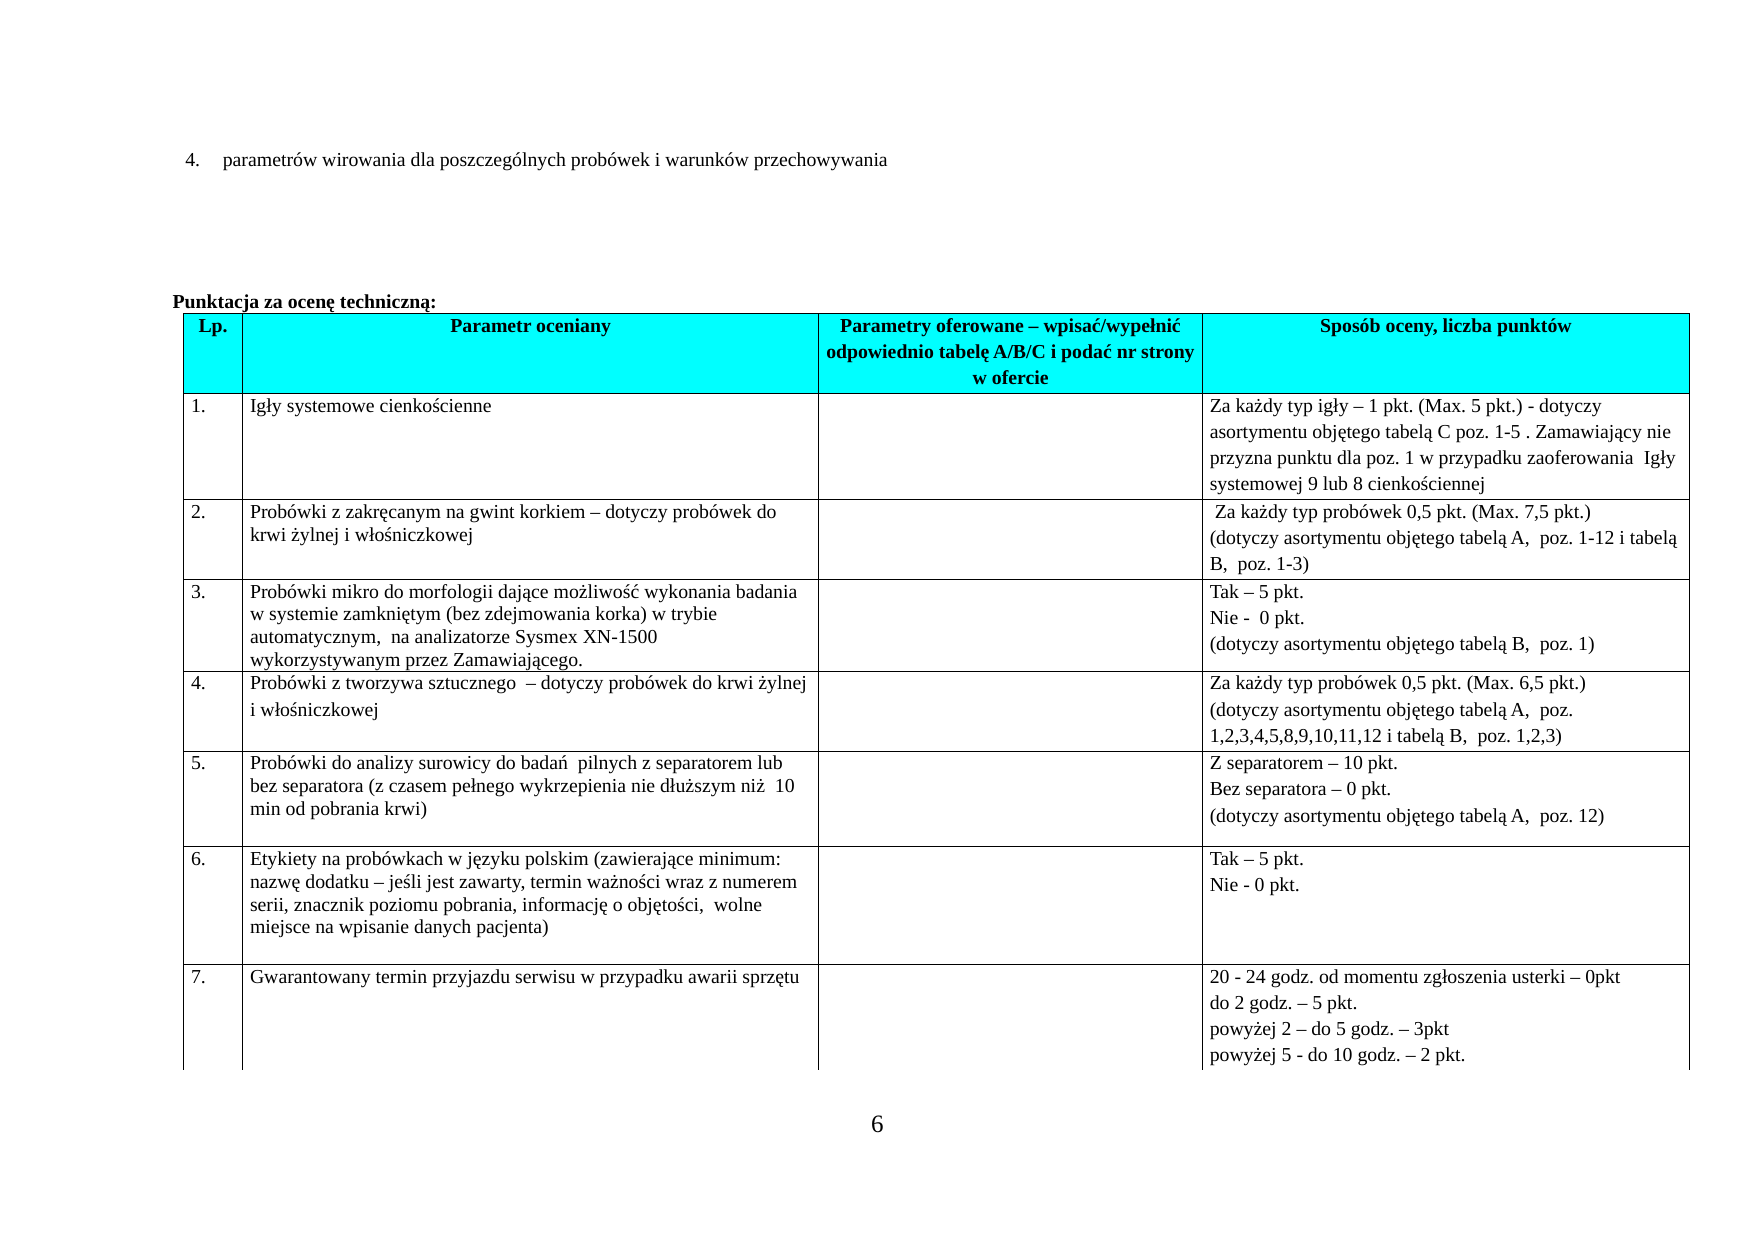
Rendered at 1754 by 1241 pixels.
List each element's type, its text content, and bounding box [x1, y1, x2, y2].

table_cell [819, 394, 1202, 499]
table_header Parametry oferowane – wpisać/wypełnić odpowiednio tabelę A/B/C i podać nr strony w ofercie [819, 314, 1202, 393]
table_cell Za każdy typ igły – 1 pkt. (Max. 5 pkt.) - dotyczy asortymentu objętego tabelą C poz. 1-5 . Zamawiający nie przyzna punktu dla poz. 1 w przypadku zaoferowania Igły systemowej 9 lub 8 cienkościennej [1203, 394, 1689, 499]
table_cell Probówki z tworzywa sztucznego – dotyczy probówek do krwi żylnej i włośniczkowej [243, 672, 818, 751]
table_cell Tak – 5 pkt. Nie - 0 pkt. (dotyczy asortymentu objętego tabelą B, poz. 1) [1203, 580, 1689, 671]
list parametrów wirowania dla poszczególnych probówek i warunków przechowywania [185, 148, 1606, 170]
table_cell 6. [184, 847, 242, 964]
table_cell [243, 965, 818, 1070]
text Punktacja za ocenę techniczną: [148, 290, 1606, 313]
table_cell 7. [184, 965, 242, 1070]
table_cell Probówki z zakręcanym na gwint korkiem – dotyczy probówek do krwi żylnej i włośniczkowej [243, 500, 818, 579]
table_cell [819, 847, 1202, 964]
table_cell 5. [184, 752, 242, 846]
table_cell 1. [184, 394, 242, 499]
table_cell 3. [184, 580, 242, 671]
table_cell Za każdy typ probówek 0,5 pkt. (Max. 7,5 pkt.) (dotyczy asortymentu objętego tabelą A, poz. 1-12 i tabelą B, poz. 1-3) [1203, 500, 1689, 579]
table_cell [819, 752, 1202, 846]
table_cell Probówki do analizy surowicy do badań pilnych z separatorem lub bez separatora (z czasem pełnego wykrzepienia nie dłuższym niż 10 min od pobrania krwi) [243, 752, 818, 846]
table_cell [819, 580, 1202, 671]
table_cell Za każdy typ probówek 0,5 pkt. (Max. 6,5 pkt.) (dotyczy asortymentu objętego tabelą A, poz. 1,2,3,4,5,8,9,10,11,12 i tabelą B, poz. 1,2,3) [1203, 672, 1689, 751]
table_header Parametr oceniany [243, 314, 818, 393]
table_cell 4. [184, 672, 242, 751]
table_cell Etykiety na probówkach w języku polskim (zawierające minimum: nazwę dodatku – jeśli jest zawarty, termin ważności wraz z numerem serii, znacznik poziomu pobrania, informację o objętości, wolne miejsce na wpisanie danych pacjenta) [243, 847, 818, 964]
table_cell [819, 965, 1202, 1070]
table_cell Probówki mikro do morfologii dające możliwość wykonania badania w systemie zamkniętym (bez zdejmowania korka) w trybie automatycznym, na analizatorze Sysmex XN-1500 wykorzystywanym przez Zamawiającego. [243, 580, 818, 671]
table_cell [1203, 965, 1689, 1070]
table_cell [819, 672, 1202, 751]
table_cell Igły systemowe cienkościenne [243, 394, 818, 499]
table_header Lp. [184, 314, 242, 393]
table_cell Z separatorem – 10 pkt. Bez separatora – 0 pkt. (dotyczy asortymentu objętego tabelą A, poz. 12) [1203, 752, 1689, 846]
table_cell 2. [184, 500, 242, 579]
table_cell Tak – 5 pkt. Nie - 0 pkt. [1203, 847, 1689, 964]
table_header Sposób oceny, liczba punktów [1203, 314, 1689, 393]
table_cell [819, 500, 1202, 579]
